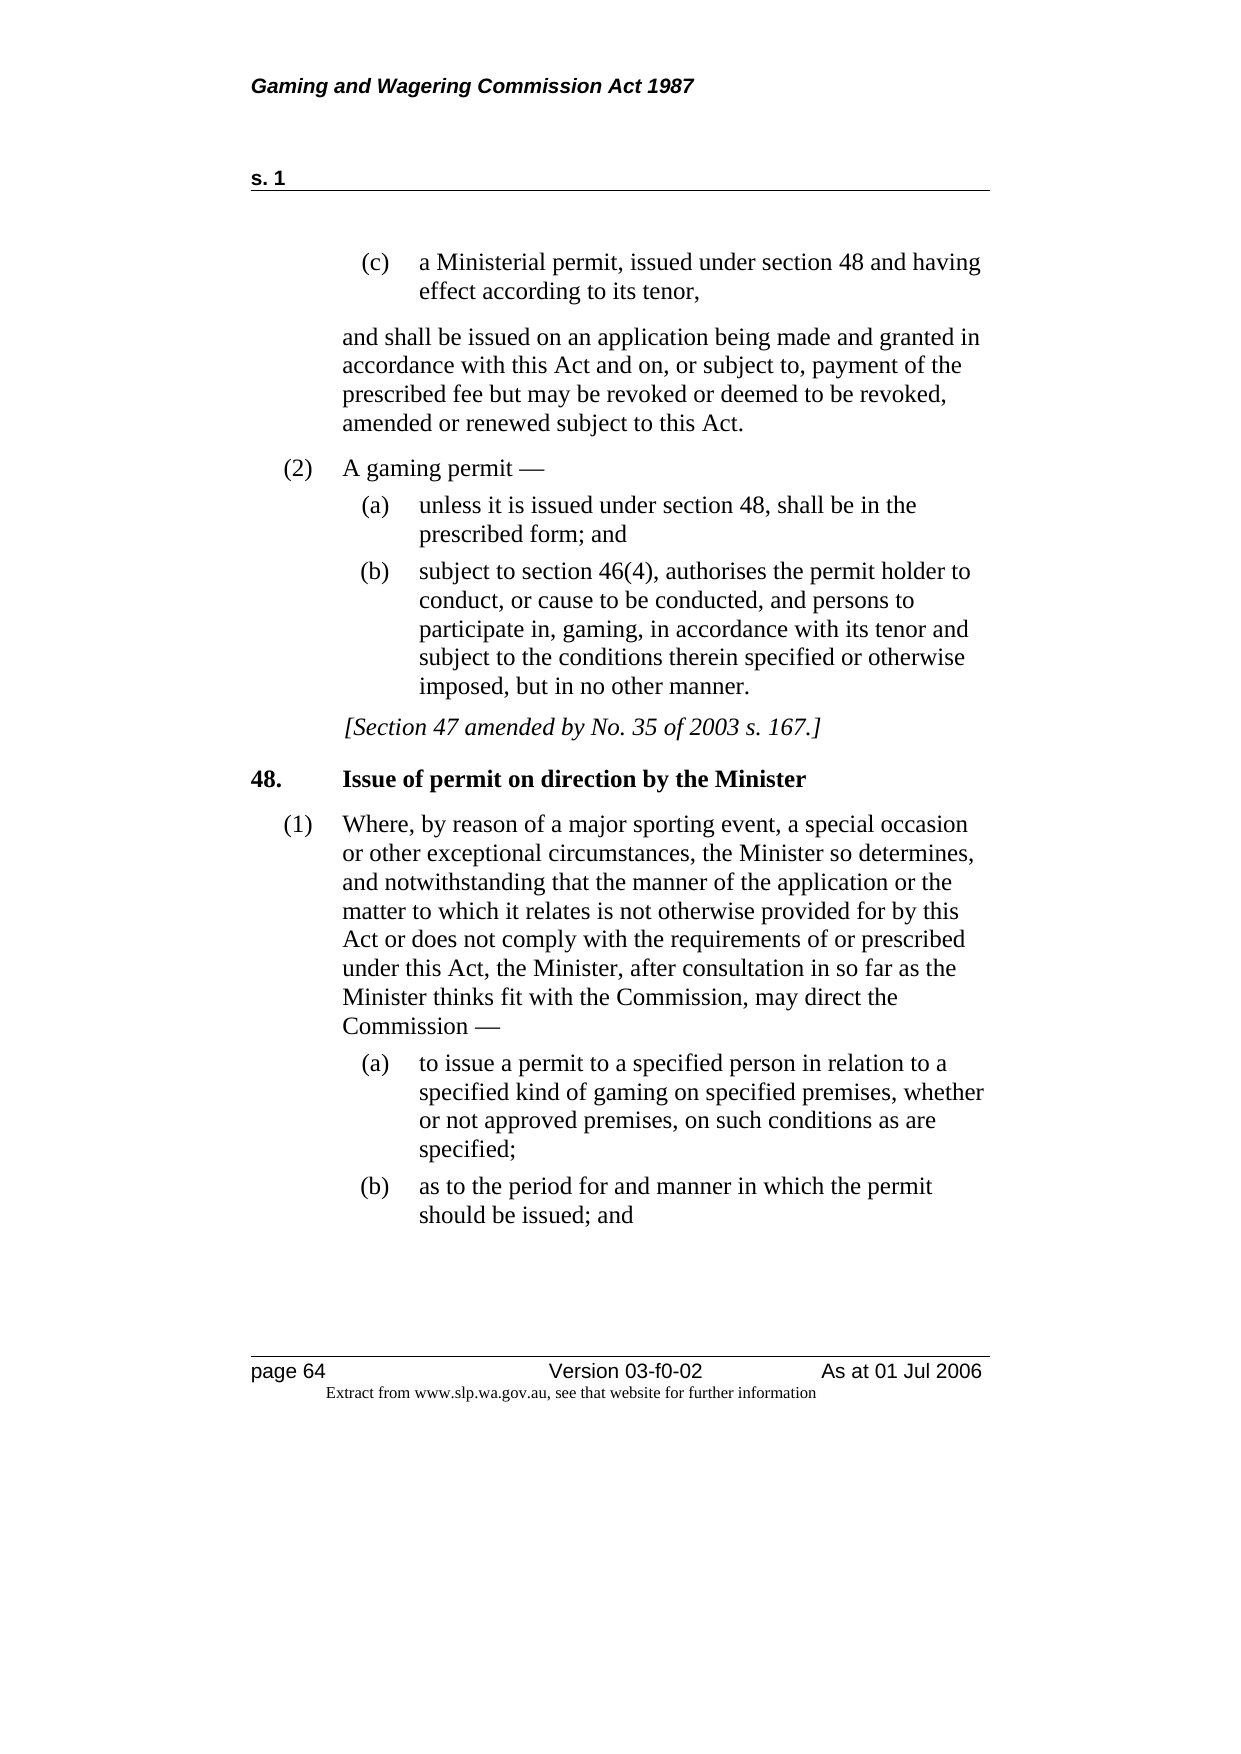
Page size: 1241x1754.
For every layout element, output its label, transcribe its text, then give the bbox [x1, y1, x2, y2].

text (a) to issue a permit to a specified person in relation to a specified kind of gaming on specified premises, whether or not approved premises, on such conditions as are specified; [251, 1048, 990, 1163]
text (b) subject to section 46(4), authorises the permit holder to conduct, or cause to be conducted, and persons to participate in, gaming, in accordance with its tenor and subject to the conditions therein specified or otherwise imposed, but in no other manner. [251, 556, 990, 700]
text (1) Where, by reason of a major sporting event, a special occasion or other exceptional circumstances, the Minister so determines, and notwithstanding that the manner of the application or the matter to which it relates is not otherwise provided for by this Act or does not comply with the requirements of or prescribed under this Act, the Minister, after consultation in so far as the Minister thinks fit with the Commission, may direct the Commission — [251, 809, 990, 1039]
text [Section 47 amended by No. 35 of 2003 s. 167.] [251, 712, 990, 741]
text (2) A gaming permit — [251, 453, 990, 482]
text (a) unless it is issued under section 48, shall be in the prescribed form; and [251, 490, 990, 548]
text (c) a Ministerial permit, issued under section 48 and having effect according to its tenor, [251, 247, 990, 305]
text and shall be issued on an application being made and granted in accordance with this Act and on, or subject to, payment of the prescribed fee but may be revoked or deemed to be revoked, amended or renewed subject to this Act. [251, 322, 990, 437]
subtitle 48. Issue of permit on direction by the Minister [251, 764, 990, 793]
text (b) as to the period for and manner in which the permit should be issued; and [251, 1171, 990, 1229]
